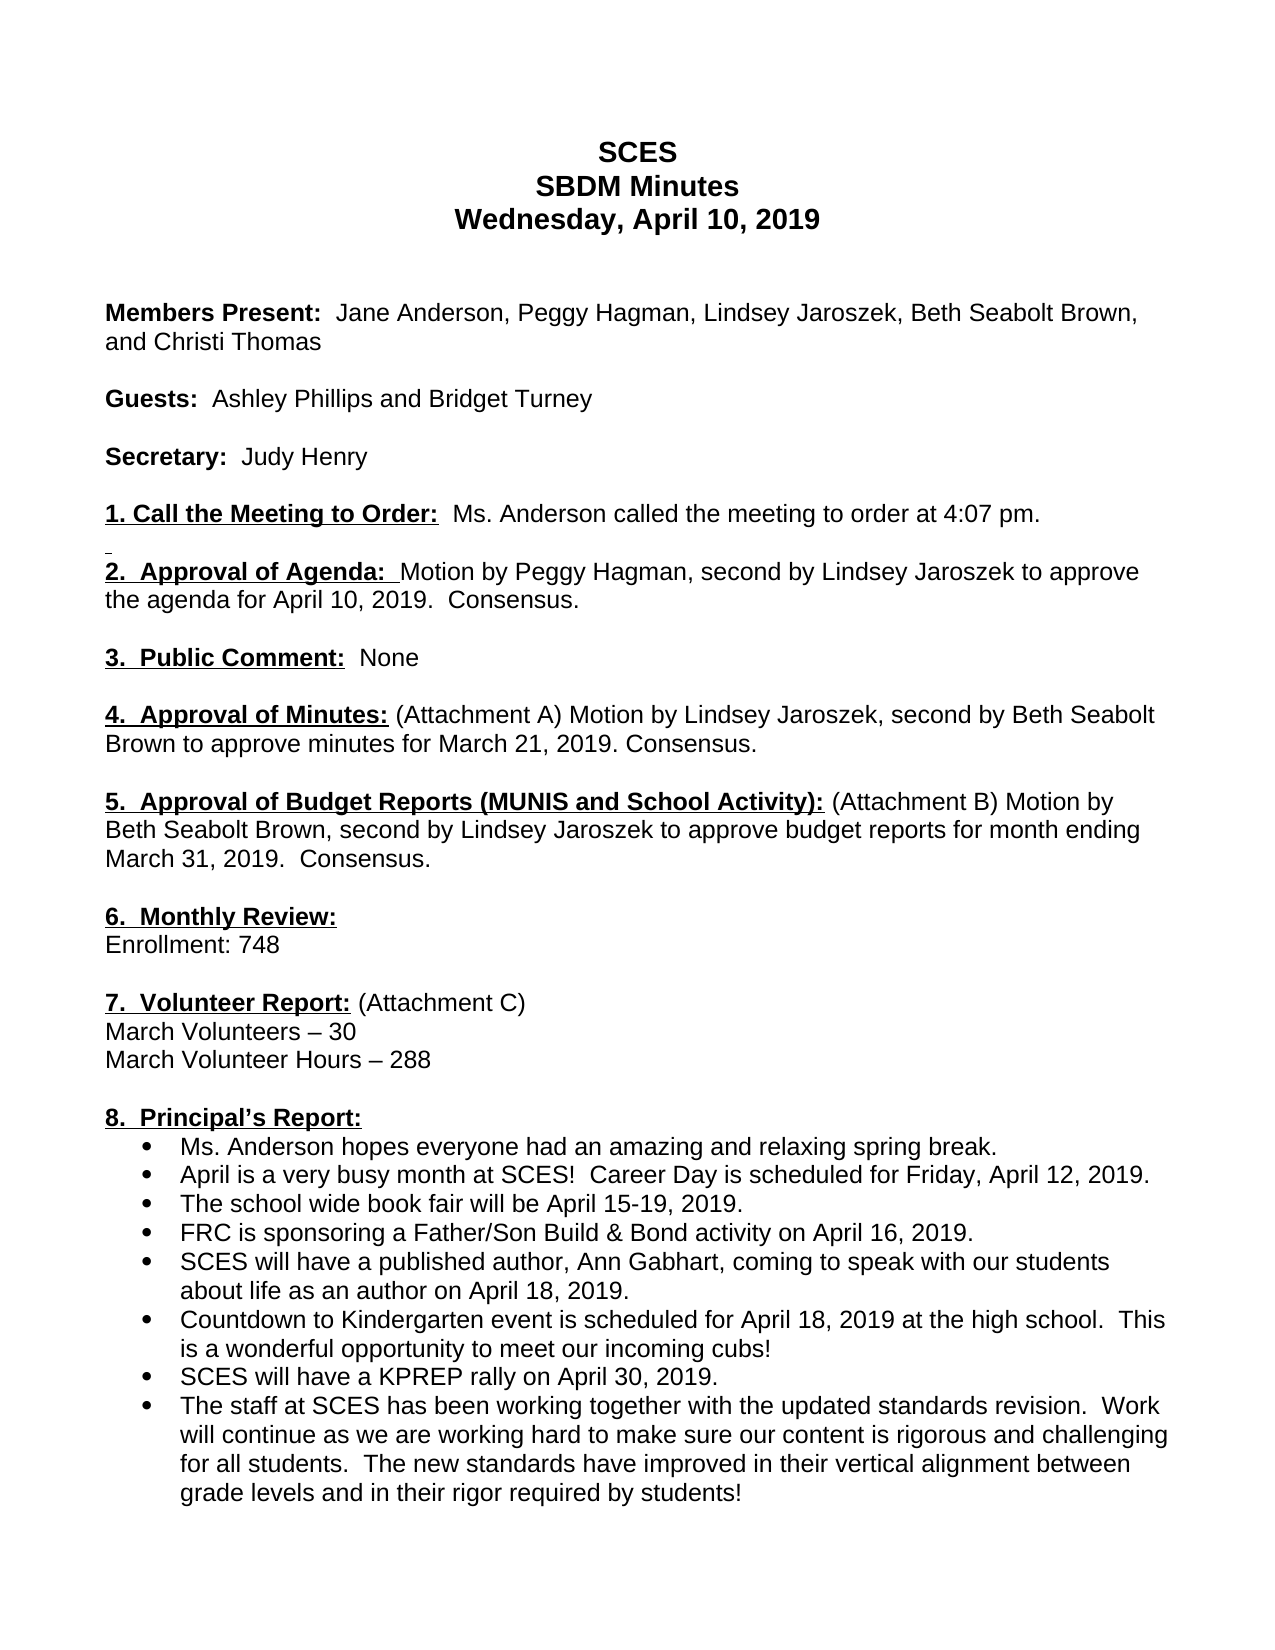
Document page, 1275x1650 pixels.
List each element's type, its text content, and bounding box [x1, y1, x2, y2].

text 6. Monthly Review: [105, 902, 1170, 930]
text March Volunteers – 30 [105, 1017, 1170, 1045]
text 7. Volunteer Report: (Attachment C) [105, 988, 1170, 1017]
text 8. Principal’s Report: [105, 1103, 1170, 1132]
list April is a very busy month at SCES! Career Day is scheduled for Friday, April 12, 2019. [142, 1161, 1170, 1189]
list The school wide book fair will be April 15-19, 2019. [142, 1189, 1170, 1218]
list SCES will have a published author, Ann Gabhart, coming to speak with our students about life as an author on April 18, 2019. [142, 1247, 1170, 1305]
text Members Present: Jane Anderson, Peggy Hagman, Lindsey Jaroszek, Beth Seabolt Brown, and Christi Thomas [105, 298, 1170, 355]
text 3. Public Comment: None [105, 643, 1170, 672]
title SCES [105, 135, 1170, 168]
list FRC is sponsoring a Father/Son Build & Bond activity on April 16, 2019. [142, 1218, 1170, 1247]
list Countdown to Kindergarten event is scheduled for April 18, 2019 at the high school. This is a wonderful opportunity to meet our incoming cubs! [142, 1305, 1170, 1362]
text 1. Call the Meeting to Order: Ms. Anderson called the meeting to order at 4:07 pm. [105, 499, 1170, 528]
text March Volunteer Hours – 288 [105, 1045, 1170, 1074]
list SCES will have a KPREP rally on April 30, 2019. [142, 1362, 1170, 1391]
text 5. Approval of Budget Reports (MUNIS and School Activity): (Attachment B) Motion by Beth Seabolt Brown, second by Lindsey Jaroszek to approve budget reports for month ending March 31, 2019. Consensus. [105, 787, 1170, 873]
text Secretary: Judy Henry [105, 442, 1170, 470]
list The staff at SCES has been working together with the updated standards revision. Work will continue as we are working hard to make sure our content is rigorous and challenging for all students. The new standards have improved in their vertical alignment between grade levels and in their rigor required by students! [142, 1391, 1170, 1506]
text 4. Approval of Minutes: (Attachment A) Motion by Lindsey Jaroszek, second by Beth Seabolt Brown to approve minutes for March 21, 2019. Consensus. [105, 700, 1170, 758]
text Enrollment: 748 [105, 930, 1170, 959]
text Guests: Ashley Phillips and Bridget Turney [105, 384, 1170, 413]
list Ms. Anderson hopes everyone had an amazing and relaxing spring break. [142, 1132, 1170, 1161]
title SBDM Minutes [105, 168, 1170, 202]
title Wednesday, April 10, 2019 [105, 202, 1170, 236]
text 2. Approval of Agenda: Motion by Peggy Hagman, second by Lindsey Jaroszek to approve the agenda for April 10, 2019. Consensus. [105, 557, 1170, 614]
